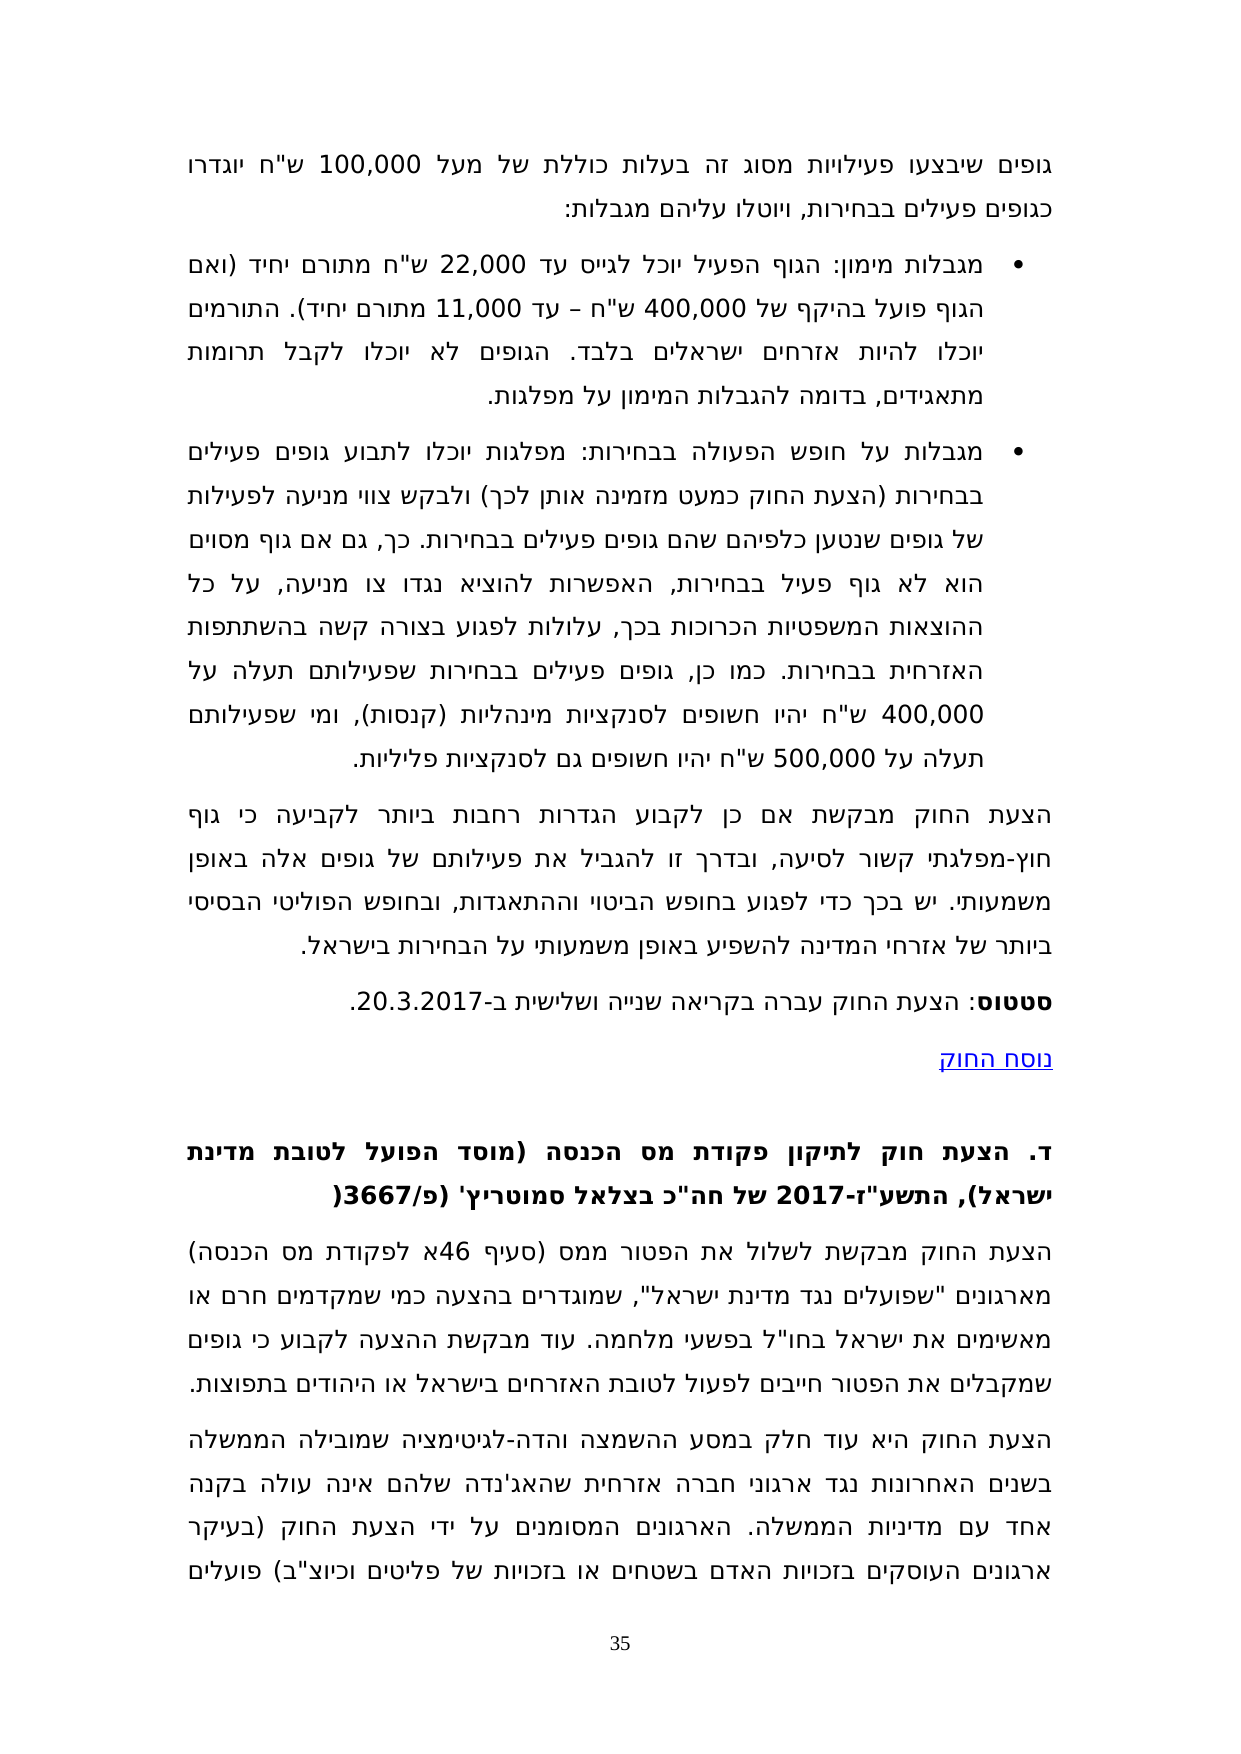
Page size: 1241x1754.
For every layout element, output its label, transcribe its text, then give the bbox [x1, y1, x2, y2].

text נוסח החוק [187, 1044, 1053, 1073]
list מגבלות על חופש הפעולה בבחירות: מפלגות יוכלו לתבוע גופים פעילים בבחירות (הצעת החוק כמעט מזמינה אותן לכך) ולבקש צווי מניעה לפעילות של גופים שנטען כלפיהם שהם גופים פעילים בבחירות. כך, גם אם גוף מסוים הוא לא גוף פעיל בבחירות, האפשרות להוציא נגדו צו מניעה, על כל ההוצאות המשפטיות הכרוכות בכך, עלולות לפגוע בצורה קשה בהשתתפות האזרחית בבחירות. כמו כן, גופים פעילים בבחירות שפעילותם תעלה על 400,000 ש"ח יהיו חשופים לסנקציות מינהליות (קנסות), ומי שפעילותם תעלה על 500,000 ש"ח יהיו חשופים גם לסנקציות פליליות. [187, 437, 1014, 773]
list גופים שיבצעו פעילויות מסוג זה בעלות כוללת של מעל 100,000 ש"ח יוגדרו כגופים פעילים בבחירות, ויוטלו עליהם מגבלות: [187, 150, 1053, 223]
list הצעת החוק מבקשת לשלול את הפטור ממס (סעיף 46א לפקודת מס הכנסה) מארגונים "שפועלים נגד מדינת ישראל", שמוגדרים בהצעה כמי שמקדמים חרם או מאשימים את ישראל בחו"ל בפשעי מלחמה. עוד מבקשת ההצעה לקבוע כי גופים שמקבלים את הפטור חייבים לפעול לטובת האזרחים בישראל או היהודים בתפוצות. [187, 1237, 1053, 1398]
list מגבלות מימון: הגוף הפעיל יוכל לגייס עד 22,000 ש"ח מתורם יחיד (ואם הגוף פועל בהיקף של 400,000 ש"ח – עד 11,000 מתורם יחיד). התורמים יוכלו להיות אזרחים ישראלים בלבד. הגופים לא יוכלו לקבל תרומות מתאגידים, בדומה להגבלות המימון על מפלגות. [187, 250, 1014, 410]
text סטטוס: הצעת החוק עברה בקריאה שנייה ושלישית ב-20.3.2017. [187, 987, 1053, 1017]
subtitle ד. הצעת חוק לתיקון פקודת מס הכנסה (מוסד הפועל לטובת מדינת ישראל), התשע"ז-2017 של חה"כ בצלאל סמוטריץ' (פ/3667( [187, 1137, 1053, 1210]
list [187, 1425, 1053, 1585]
text הצעת החוק מבקשת אם כן לקבוע הגדרות רחבות ביותר לקביעה כי גוף חוץ-מפלגתי קשור לסיעה, ובדרך זו להגביל את פעילותם של גופים אלה באופן משמעותי. יש בכך כדי לפגוע בחופש הביטוי וההתאגדות, ובחופש הפוליטי הבסיסי ביותר של אזרחי המדינה להשפיע באופן משמעותי על הבחירות בישראל. [187, 800, 1053, 960]
